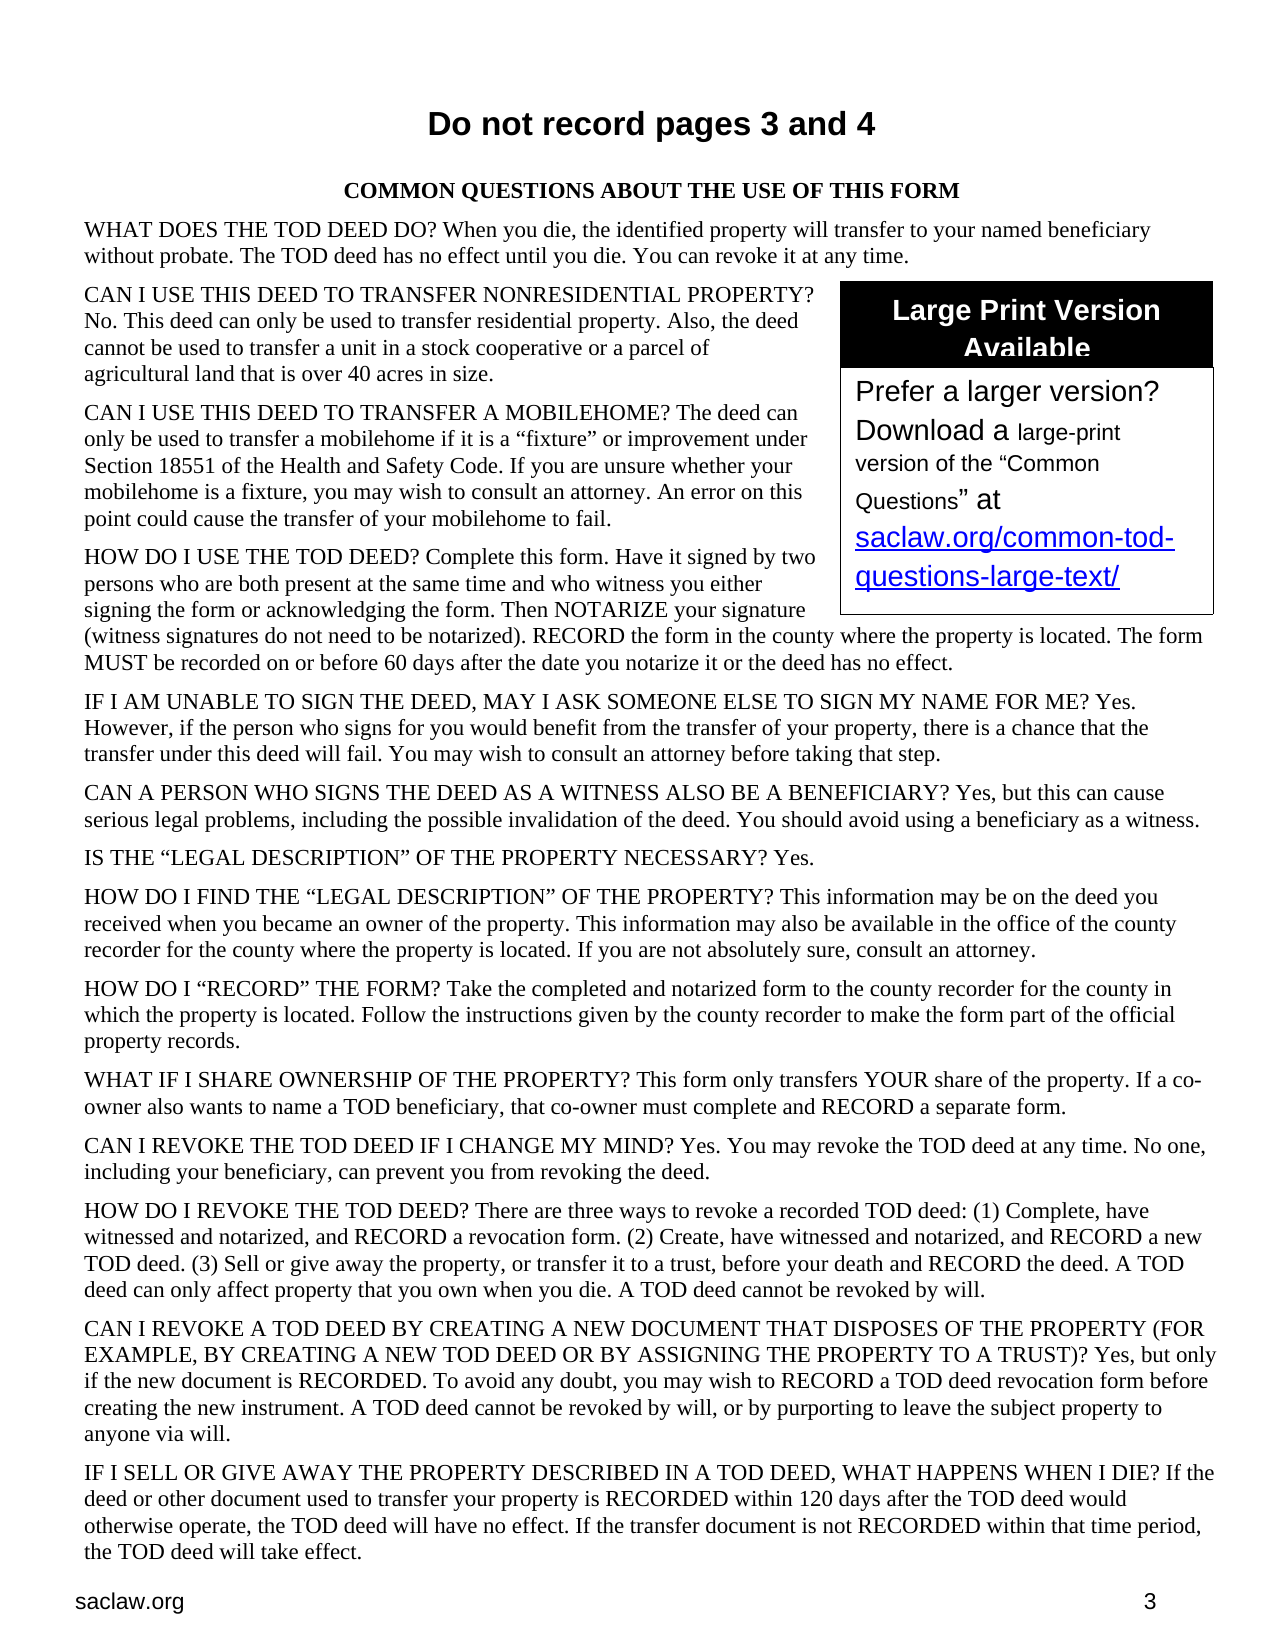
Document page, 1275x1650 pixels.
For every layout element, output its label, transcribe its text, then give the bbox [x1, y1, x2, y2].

text IF I AM UNABLE TO SIGN THE DEED, MAY I ASK SOMEONE ELSE TO SIGN MY NAME FOR ME? Yes. However, if the person who signs for you would benefit from the transfer of your property, there is a chance that the transfer under this deed will fail. You may wish to consult an attorney before taking that step. [84, 688, 1219, 767]
text COMMON QUESTIONS ABOUT THE USE OF THIS FORM [84, 177, 1219, 203]
text CAN I REVOKE A TOD DEED BY CREATING A NEW DOCUMENT THAT DISPOSES OF THE PROPERTY (FOR EXAMPLE, BY CREATING A NEW TOD DEED OR BY ASSIGNING THE PROPERTY TO A TRUST)? Yes, but only if the new document is RECORDED. To avoid any doubt, you may wish to RECORD a TOD deed revocation form before creating the new instrument. A TOD deed cannot be revoked by will, or by purporting to leave the subject property to anyone via will. [84, 1315, 1219, 1447]
text CAN I USE THIS DEED TO TRANSFER A MOBILEHOME? The deed can only be used to transfer a mobilehome if it is a “fixture” or improvement under Section 18551 of the Health and Safety Code. If you are unsure whether your mobilehome is a fixture, you may wish to consult an attorney. An error on this point could cause the transfer of your mobilehome to fail. [84, 399, 1219, 531]
text CAN I REVOKE THE TOD DEED IF I CHANGE MY MIND? Yes. You may revoke the TOD deed at any time. No one, including your beneficiary, can prevent you from revoking the deed. [84, 1132, 1219, 1184]
text HOW DO I REVOKE THE TOD DEED? There are three ways to revoke a recorded TOD deed: (1) Complete, have witnessed and notarized, and RECORD a revocation form. (2) Create, have witnessed and notarized, and RECORD a new TOD deed. (3) Sell or give away the property, or transfer it to a trust, before your death and RECORD the deed. A TOD deed can only affect property that you own when you die. A TOD deed cannot be revoked by will. [84, 1197, 1219, 1302]
text HOW DO I “RECORD” THE FORM? Take the completed and notarized form to the county recorder for the county in which the property is located. Follow the instructions given by the county recorder to make the form part of the official property records. [84, 975, 1219, 1054]
text WHAT IF I SHARE OWNERSHIP OF THE PROPERTY? This form only transfers YOUR share of the property. If a co-owner also wants to name a TOD beneficiary, that co-owner must complete and RECORD a separate form. [84, 1066, 1219, 1119]
text CAN I USE THIS DEED TO TRANSFER NONRESIDENTIAL PROPERTY? No. This deed can only be used to transfer residential property. Also, the deed cannot be used to transfer a unit in a stock cooperative or a parcel of agricultural land that is over 40 acres in size. [84, 281, 1219, 387]
text HOW DO I FIND THE “LEGAL DESCRIPTION” OF THE PROPERTY? This information may be on the deed you received when you became an owner of the property. This information may also be available in the office of the county recorder for the county where the property is located. If you are not absolutely sure, consult an attorney. [84, 883, 1219, 962]
text HOW DO I USE THE TOD DEED? Complete this form. Have it signed by two persons who are both present at the same time and who witness you either signing the form or acknowledging the form. Then NOTARIZE your signature (witness signatures do not need to be notarized). RECORD the form in the county where the property is located. The form MUST be recorded on or before 60 days after the date you notarize it or the deed has no effect. [84, 543, 1219, 675]
text IF I SELL OR GIVE AWAY THE PROPERTY DESCRIBED IN A TOD DEED, WHAT HAPPENS WHEN I DIE? If the deed or other document used to transfer your property is RECORDED within 120 days after the TOD deed would otherwise operate, the TOD deed will have no effect. If the transfer document is not RECORDED within that time period, the TOD deed will take effect. [84, 1459, 1219, 1564]
text IS THE “LEGAL DESCRIPTION” OF THE PROPERTY NECESSARY? Yes. [84, 844, 1219, 871]
text Do not record pages 3 and 4 [84, 104, 1219, 142]
text CAN A PERSON WHO SIGNS THE DEED AS A WITNESS ALSO BE A BENEFICIARY? Yes, but this can cause serious legal problems, including the possible invalidation of the deed. You should avoid using a beneficiary as a witness. [84, 779, 1219, 832]
text WHAT DOES THE TOD DEED DO? When you die, the identified property will transfer to your named beneficiary without probate. The TOD deed has no effect until you die. You can revoke it at any time. [84, 216, 1219, 269]
